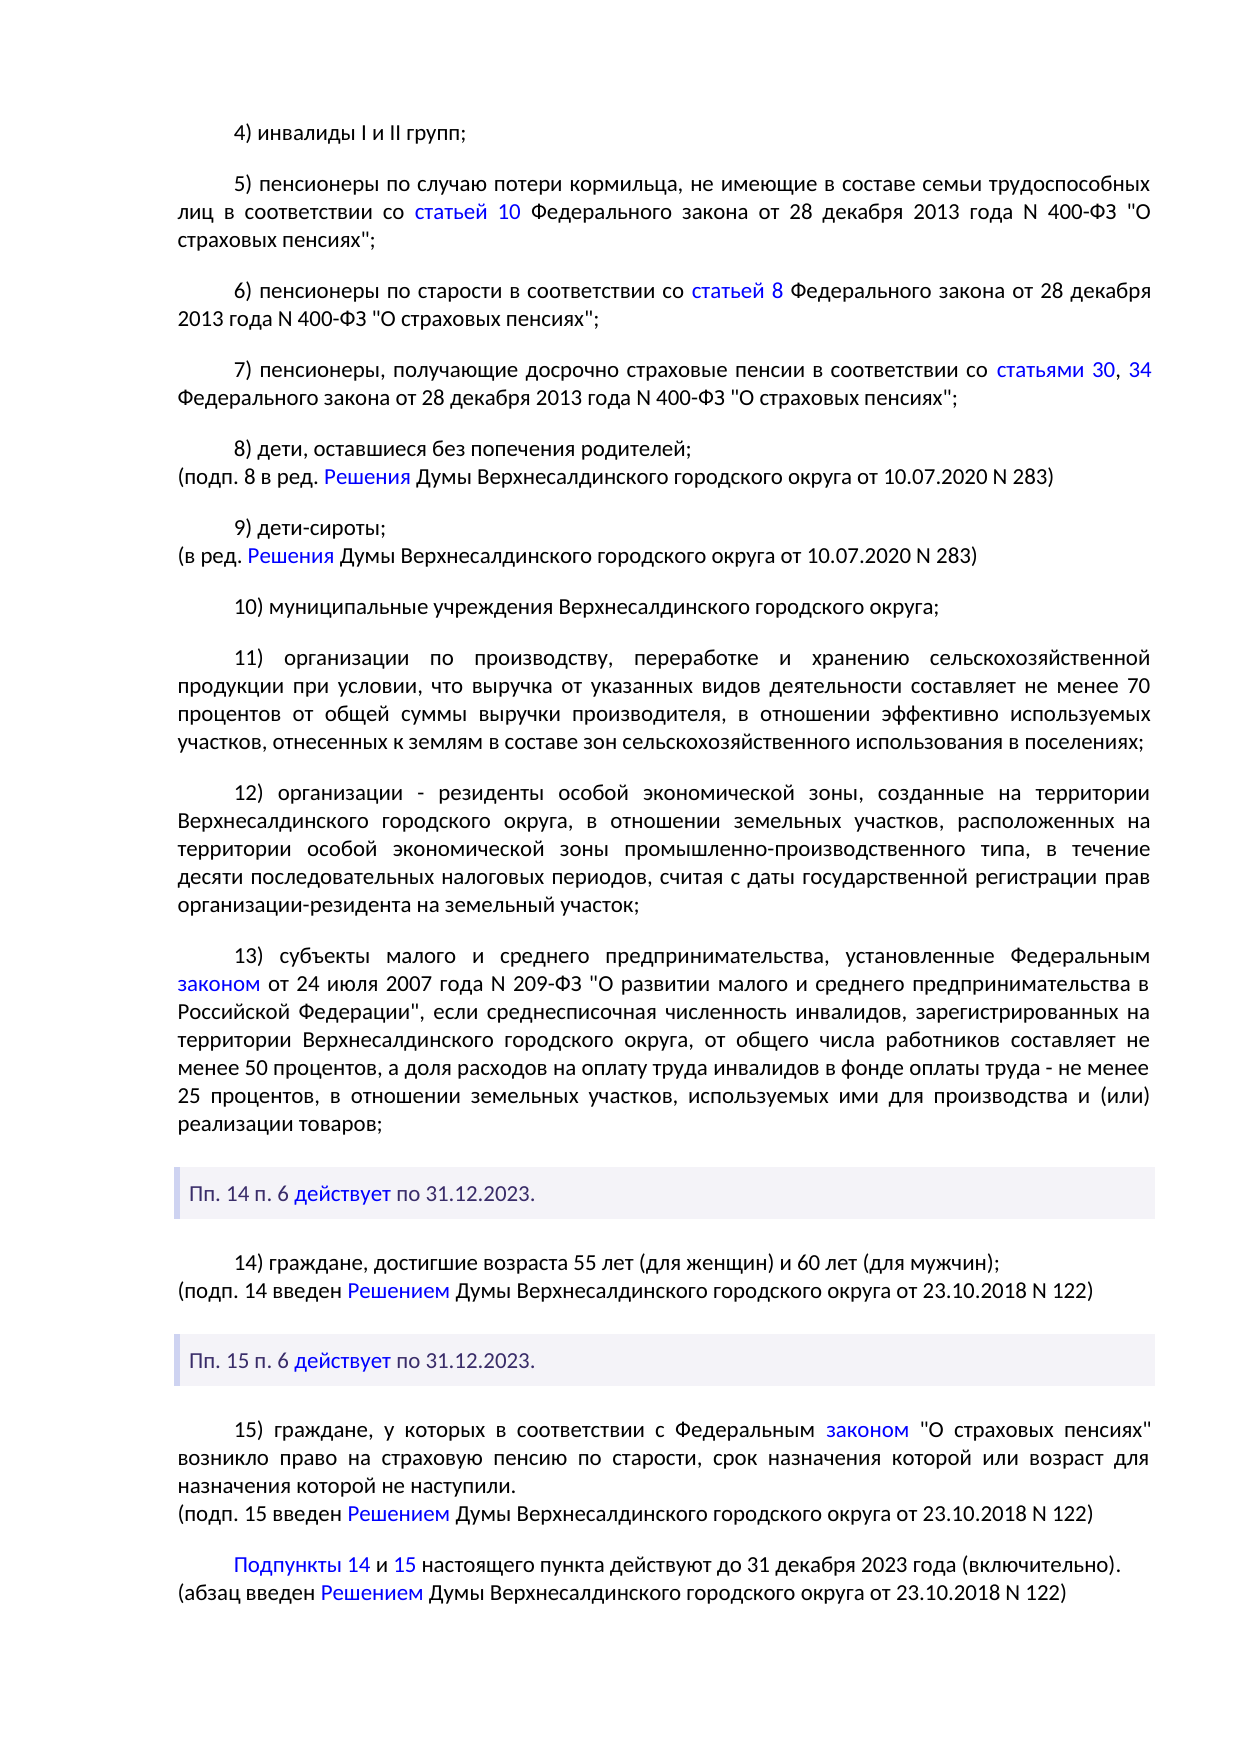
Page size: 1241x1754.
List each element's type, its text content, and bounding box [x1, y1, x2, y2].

text 12) организации - резиденты особой экономической зоны, созданные на территории Верхнесалдинского городского округа, в отношении земельных участков, расположенных на территории особой экономической зоны промышленно-производственного типа, в течение десяти последовательных налоговых периодов, считая с даты государственной регистрации прав организации-резидента на земельный участок; [177, 778, 1152, 918]
text Подпункты 14 и 15 настоящего пункта действуют до 31 декабря 2023 года (включительно). [177, 1550, 1152, 1578]
text 10) муниципальные учреждения Верхнесалдинского городского округа; [177, 592, 1152, 620]
table_header Пп. 14 п. 6 действует по 31.12.2023. [180, 1167, 1149, 1219]
text 9) дети-сироты; [177, 513, 1152, 541]
text (подп. 8 в ред. Решения Думы Верхнесалдинского городского округа от 10.07.2020 N 283) [177, 462, 1152, 490]
text (абзац введен Решением Думы Верхнесалдинского городского округа от 23.10.2018 N 122) [177, 1578, 1152, 1606]
table_header Пп. 15 п. 6 действует по 31.12.2023. [180, 1334, 1149, 1386]
text 15) граждане, у которых в соответствии с Федеральным законом "О страховых пенсиях" возникло право на страховую пенсию по старости, срок назначения которой или возраст для назначения которой не наступили. [177, 1415, 1152, 1499]
text 7) пенсионеры, получающие досрочно страховые пенсии в соответствии со статьями 30, 34 Федерального закона от 28 декабря 2013 года N 400-ФЗ "О страховых пенсиях"; [177, 355, 1152, 411]
text 11) организации по производству, переработке и хранению сельскохозяйственной продукции при условии, что выручка от указанных видов деятельности составляет не менее 70 процентов от общей суммы выручки производителя, в отношении эффективно используемых участков, отнесенных к землям в составе зон сельскохозяйственного использования в поселениях; [177, 643, 1152, 755]
text 14) граждане, достигшие возраста 55 лет (для женщин) и 60 лет (для мужчин); [177, 1248, 1152, 1276]
text (подп. 14 введен Решением Думы Верхнесалдинского городского округа от 23.10.2018 N 122) [177, 1276, 1152, 1304]
text 6) пенсионеры по старости в соответствии со статьей 8 Федерального закона от 28 декабря 2013 года N 400-ФЗ "О страховых пенсиях"; [177, 276, 1152, 332]
text (в ред. Решения Думы Верхнесалдинского городского округа от 10.07.2020 N 283) [177, 541, 1152, 569]
text (подп. 15 введен Решением Думы Верхнесалдинского городского округа от 23.10.2018 N 122) [177, 1499, 1152, 1527]
text 5) пенсионеры по случаю потери кормильца, не имеющие в составе семьи трудоспособных лиц в соответствии со статьей 10 Федерального закона от 28 декабря 2013 года N 400-ФЗ "О страховых пенсиях"; [177, 169, 1152, 253]
text 13) субъекты малого и среднего предпринимательства, установленные Федеральным законом от 24 июля 2007 года N 209-ФЗ "О развитии малого и среднего предпринимательства в Российской Федерации", если среднесписочная численность инвалидов, зарегистрированных на территории Верхнесалдинского городского округа, от общего числа работников составляет не менее 50 процентов, а доля расходов на оплату труда инвалидов в фонде оплаты труда - не менее 25 процентов, в отношении земельных участков, используемых ими для производства и (или) реализации товаров; [177, 941, 1152, 1137]
text 4) инвалиды I и II групп; [177, 118, 1152, 146]
text 8) дети, оставшиеся без попечения родителей; [177, 434, 1152, 462]
